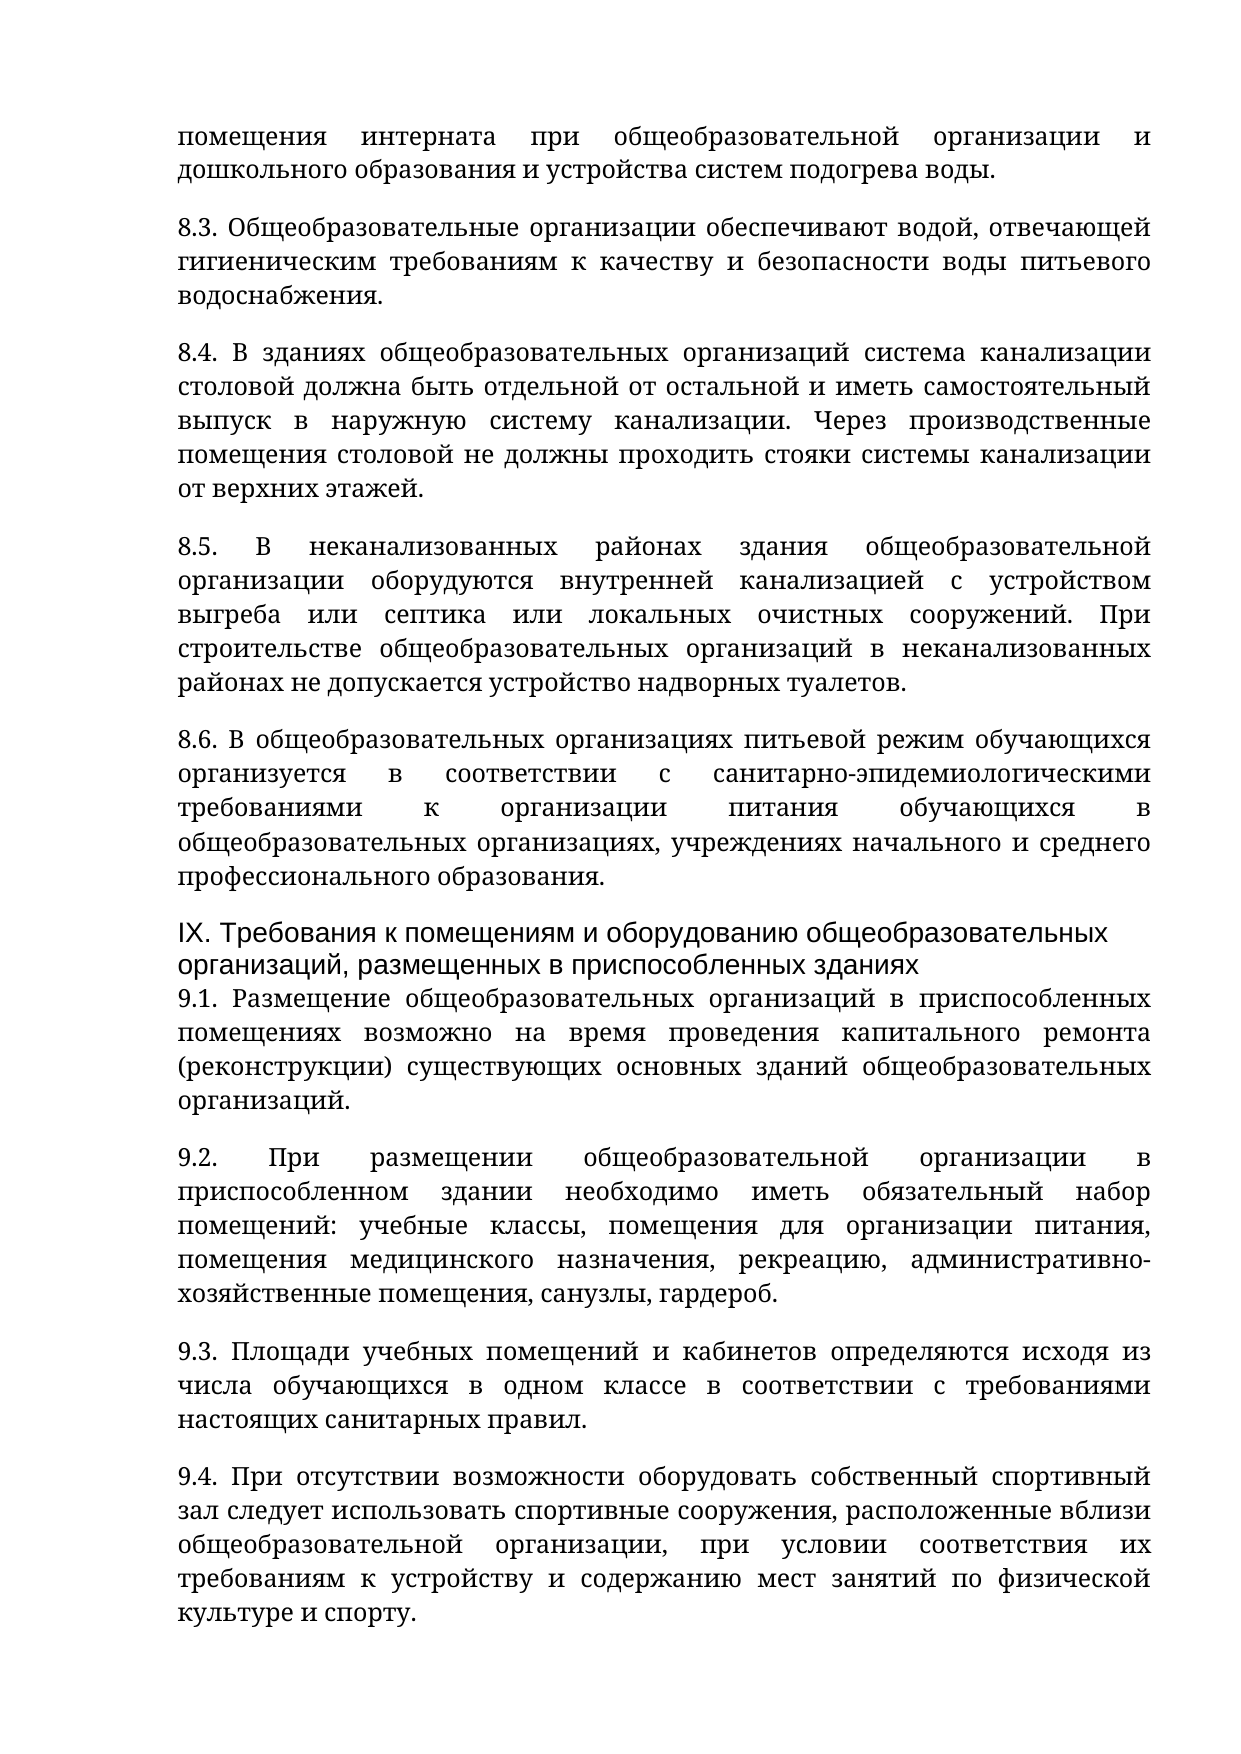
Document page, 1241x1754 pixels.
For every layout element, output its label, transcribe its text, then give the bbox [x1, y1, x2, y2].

text IX. Требования к помещениям и оборудованию общеобразовательных организаций, размещенных в приспособленных зданиях [177, 916, 1152, 980]
text 8.3. Общеобразовательные организации обеспечивают водой, отвечающей гигиеническим требованиям к качеству и безопасности воды питьевого водоснабжения. [177, 209, 1152, 312]
text 8.4. В зданиях общеобразовательных организаций система канализации столовой должна быть отдельной от остальной и иметь самостоятельный выпуск в наружную систему канализации. Через производственные помещения столовой не должны проходить стояки системы канализации от верхних этажей. [177, 335, 1152, 505]
text 9.2. При размещении общеобразовательной организации в приспособленном здании необходимо иметь обязательный набор помещений: учебные классы, помещения для организации питания, помещения медицинского назначения, рекреацию, административно-хозяйственные помещения, санузлы, гардероб. [177, 1140, 1152, 1310]
text 9.3. Площади учебных помещений и кабинетов определяются исходя из числа обучающихся в одном классе в соответствии с требованиями настоящих санитарных правил. [177, 1333, 1152, 1436]
text 9.4. При отсутствии возможности оборудовать собственный спортивный зал следует использовать спортивные сооружения, расположенные вблизи общеобразовательной организации, при условии соответствия их требованиям к устройству и содержанию мест занятий по физической культуре и спорту. [177, 1459, 1152, 1629]
text 8.6. В общеобразовательных организациях питьевой режим обучающихся организуется в соответствии с санитарно-эпидемиологическими требованиями к организации питания обучающихся в общеобразовательных организациях, учреждениях начального и среднего профессионального образования. [177, 722, 1152, 892]
text 9.1. Размещение общеобразовательных организаций в приспособленных помещениях возможно на время проведения капитального ремонта (реконструкции) существующих основных зданий общеобразовательных организаций. [177, 980, 1152, 1117]
text 8.5. В неканализованных районах здания общеобразовательной организации оборудуются внутренней канализацией с устройством выгреба или септика или локальных очистных сооружений. При строительстве общеобразовательных организаций в неканализованных районах не допускается устройство надворных туалетов. [177, 528, 1152, 699]
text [177, 118, 1152, 186]
